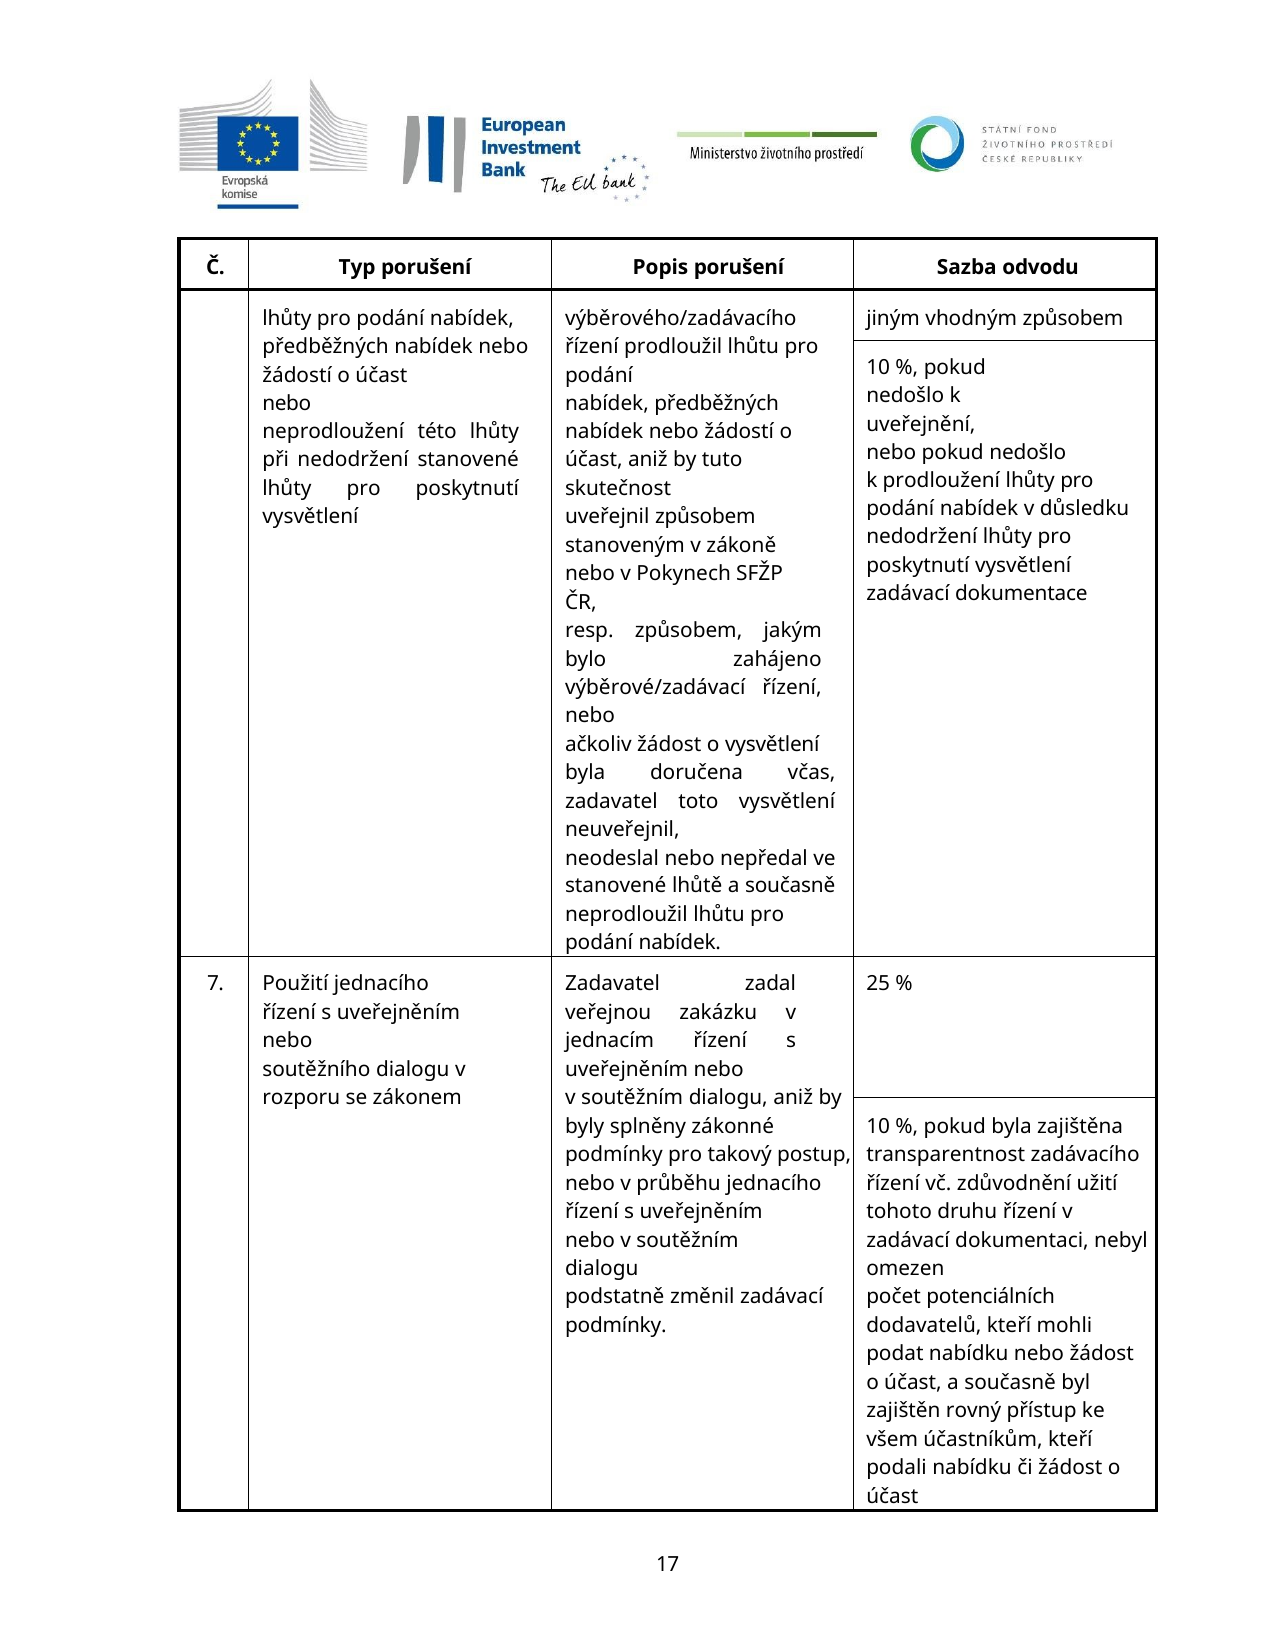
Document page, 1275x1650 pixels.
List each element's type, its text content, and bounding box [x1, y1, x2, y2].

table_cell Použití jednacího řízení s uveřejněním nebo soutěžního dialogu v rozporu se zákonem [249, 957, 551, 1509]
table_cell 10 %, pokud nedošlo k uveřejnění, nebo pokud nedošlo k prodloužení lhůty pro podání nabídek v důsledku nedodržení lhůty pro poskytnutí vysvětlení zadávací dokumentace [854, 341, 1155, 956]
table_cell Zadavatel zadal veřejnou zakázku v jednacím řízení s uveřejněním nebo v soutěžním dialogu, aniž by byly splněny zákonné podmínky pro takový postup, nebo v průběhu jednacího řízení s uveřejněním nebo v soutěžním dialogu podstatně změnil zadávací podmínky. [552, 957, 853, 1509]
table_header Typ porušení [249, 240, 551, 288]
table_cell 25 % [854, 957, 1155, 1097]
table_cell výběrového/zadávacího řízení prodloužil lhůtu pro podání nabídek, předběžných nabídek nebo žádostí o účast, aniž by tuto skutečnost uveřejnil způsobem stanoveným v zákoně nebo v Pokynech SFŽP ČR, resp. způsobem, jakým bylo zahájeno výběrové/zadávací řízení, nebo ačkoliv žádost o vysvětlení byla doručena včas, zadavatel toto vysvětlení neuveřejnil, neodeslal nebo nepředal ve stanovené lhůtě a současně neprodloužil lhůtu pro podání nabídek. [552, 291, 853, 956]
table_header Sazba odvodu [854, 240, 1155, 288]
table_cell 10 %, pokud byla zajištěna transparentnost zadávacího řízení vč. zdůvodnění užití tohoto druhu řízení v zadávací dokumentaci, nebyl omezen počet potenciálních dodavatelů, kteří mohli podat nabídku nebo žádost o účast, a současně byl zajištěn rovný přístup ke všem účastníkům, kteří podali nabídku či žádost o účast [854, 1098, 1155, 1509]
picture [177, 73, 1115, 213]
table_cell jiným vhodným způsobem [854, 291, 1155, 339]
table_header Popis porušení [552, 240, 853, 288]
table_header Č. [181, 240, 248, 288]
table_cell lhůty pro podání nabídek, předběžných nabídek nebo žádostí o účast nebo neprodloužení této lhůty při nedodržení stanovené lhůty pro poskytnutí vysvětlení [249, 291, 551, 956]
table_cell [181, 291, 248, 956]
table_cell 7. [181, 957, 248, 1509]
